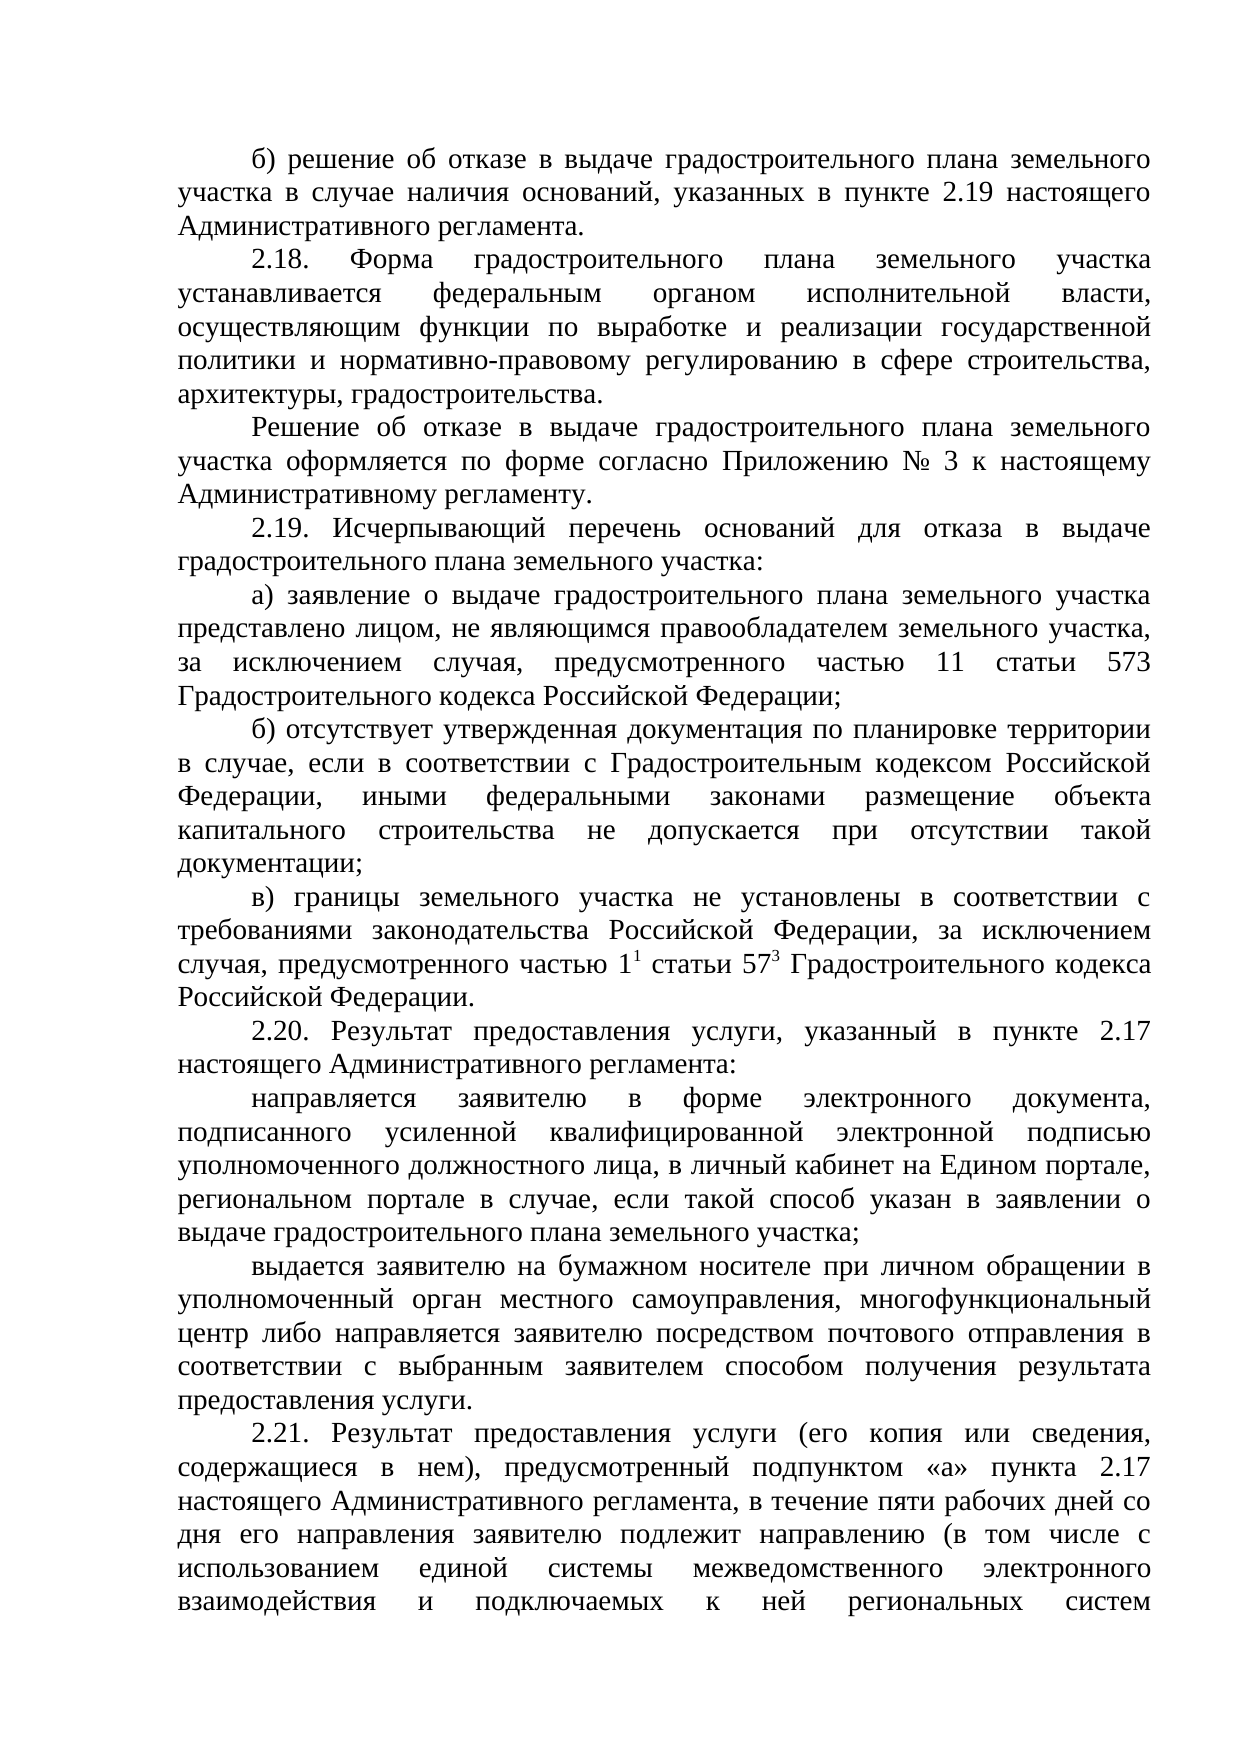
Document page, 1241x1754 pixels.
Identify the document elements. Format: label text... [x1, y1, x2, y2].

text б) решение об отказе в выдаче градостроительного плана земельного участка в случае наличия оснований, указанных в пункте 2.19 настоящего Административного регламента. [177, 141, 1152, 242]
text направляется заявителю в форме электронного документа, подписанного усиленной квалифицированной электронной подписью уполномоченного должностного лица, в личный кабинет на Едином портале, региональном портале в случае, если такой способ указан в заявлении о выдаче градостроительного плана земельного участка; [177, 1080, 1152, 1248]
text б) отсутствует утвержденная документация по планировке территории в случае, если в соответствии с Градостроительным кодексом Российской Федерации, иными федеральными законами размещение объекта капитального строительства не допускается при отсутствии такой документации; [177, 711, 1152, 879]
text в) границы земельного участка не установлены в соответствии с требованиями законодательства Российской Федерации, за исключением случая, предусмотренного частью 11 статьи 573 Градостроительного кодекса Российской Федерации. [177, 879, 1152, 1013]
text а) заявление о выдаче градостроительного плана земельного участка представлено лицом, не являющимся правообладателем земельного участка, за исключением случая, предусмотренного частью 11 статьи 573 Градостроительного кодекса Российской Федерации; [177, 577, 1152, 711]
text 2.20. Результат предоставления услуги, указанный в пункте 2.17 настоящего Административного регламента: [177, 1013, 1152, 1080]
text 2.18. Форма градостроительного плана земельного участка устанавливается федеральным органом исполнительной власти, осуществляющим функции по выработке и реализации государственной политики и нормативно-правовому регулированию в сфере строительства, архитектуры, градостроительства. [177, 242, 1152, 409]
text выдается заявителю на бумажном носителе при личном обращении в уполномоченный орган местного самоуправления, многофункциональный центр либо направляется заявителю посредством почтового отправления в соответствии с выбранным заявителем способом получения результата предоставления услуги. [177, 1248, 1152, 1416]
text Решение об отказе в выдаче градостроительного плана земельного участка оформляется по форме согласно Приложению № 3 к настоящему Административному регламенту. [177, 409, 1152, 510]
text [177, 1416, 1152, 1617]
text 2.19. Исчерпывающий перечень оснований для отказа в выдаче градостроительного плана земельного участка: [177, 510, 1152, 577]
